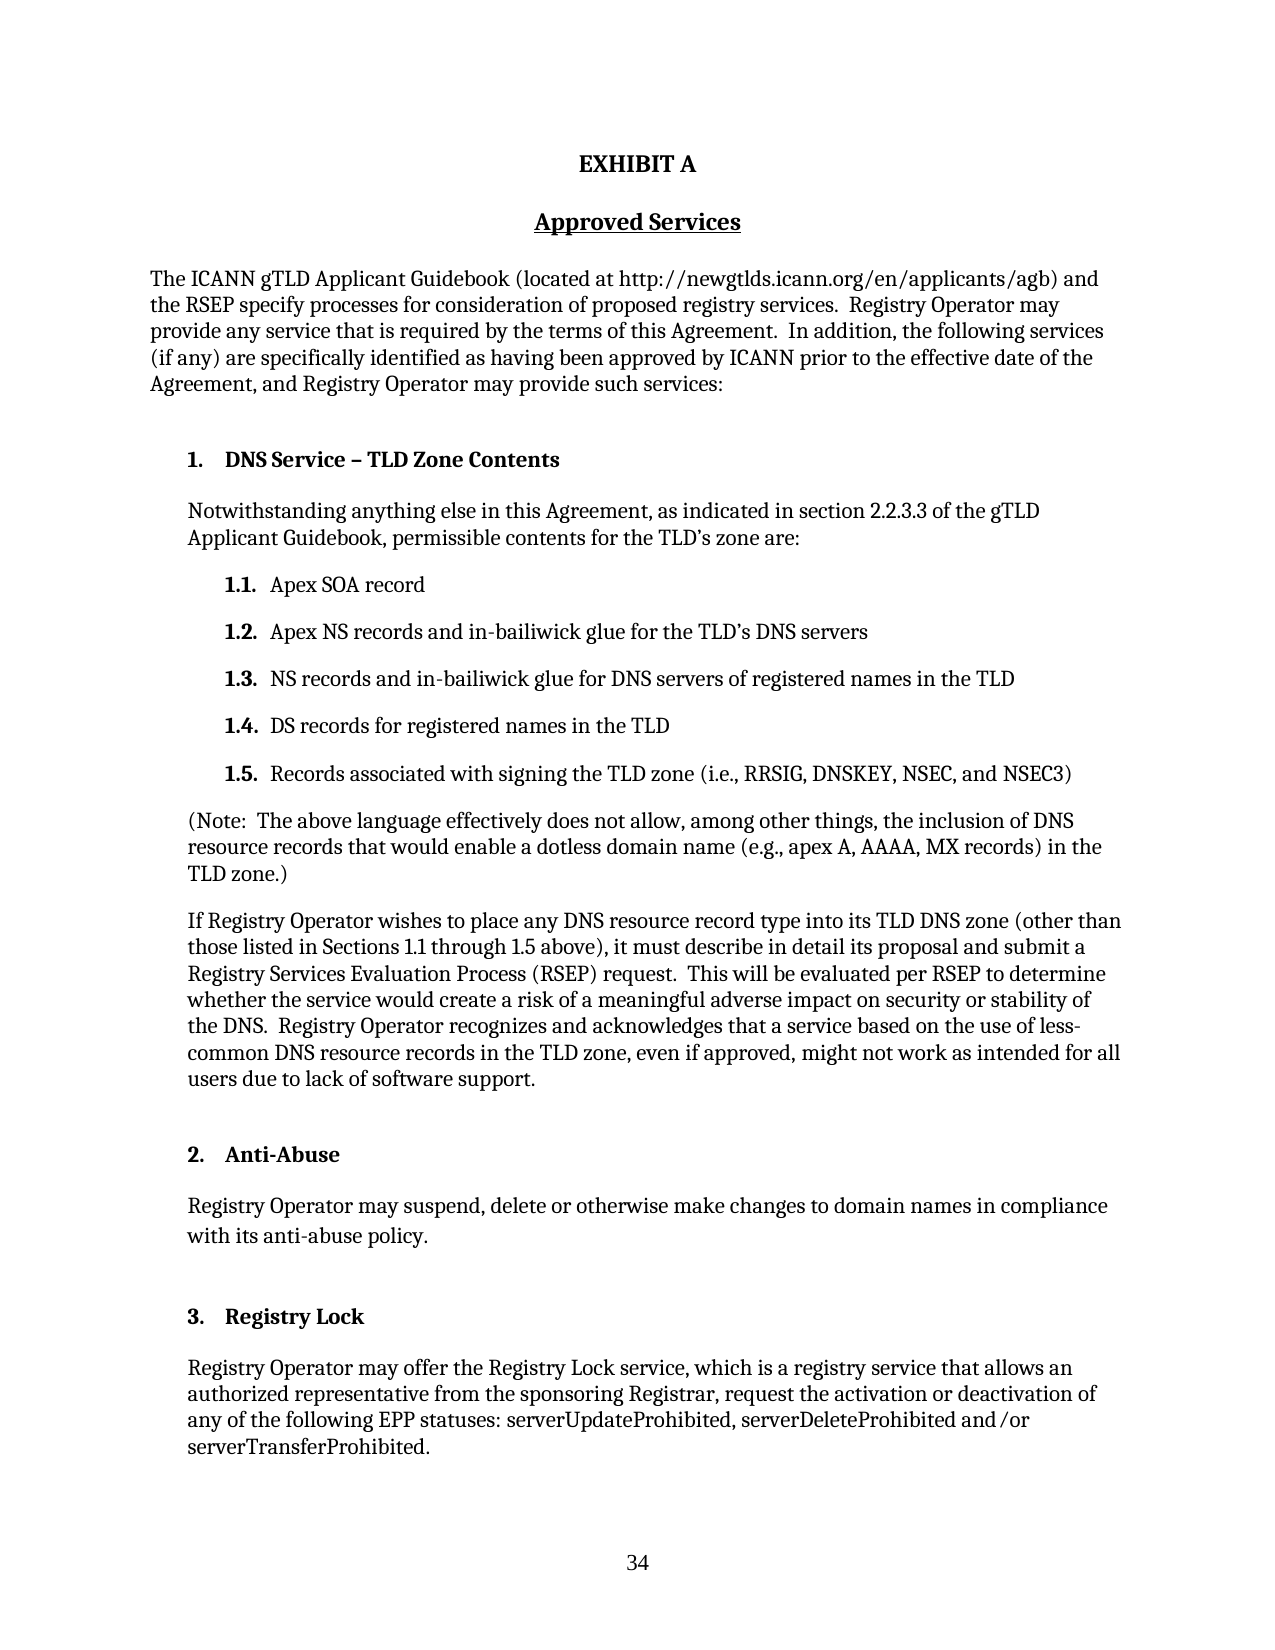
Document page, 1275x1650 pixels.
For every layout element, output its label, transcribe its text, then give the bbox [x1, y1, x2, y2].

text (Note: The above language effectively does not allow, among other things, the inclusion of DNS resource records that would enable a dotless domain name (e.g., apex A, AAAA, MX records) in the TLD zone.) [187, 808, 1125, 887]
text Notwithstanding anything else in this Agreement, as indicated in section 2.2.3.3 of the gTLD Applicant Guidebook, permissible contents for the TLD’s zone are: [187, 498, 1125, 551]
text Registry Operator may suspend, delete or otherwise make changes to domain names in compliance with its anti-abuse policy. [187, 1193, 1125, 1250]
list DS records for registered names in the TLD [225, 713, 1125, 740]
text If Registry Operator wishes to place any DNS resource record type into its TLD DNS zone (other than those listed in Sections 1.1 through 1.5 above), it must describe in detail its proposal and submit a Registry Services Evaluation Process (RSEP) request. This will be evaluated per RSEP to determine whether the service would create a risk of a meaningful adverse impact on security or stability of the DNS. Registry Operator recognizes and acknowledges that a service based on the use of less-common DNS resource records in the TLD zone, even if approved, might not work as intended for all users due to lack of software support. [187, 908, 1125, 1092]
list Registry Lock [187, 1303, 1125, 1330]
list DNS Service – TLD Zone Contents [187, 447, 1125, 473]
text The ICANN gTLD Applicant Guidebook (located at http://newgtlds.icann.org/en/applicants/agb) and the RSEP specify processes for consideration of proposed registry services. Registry Operator may provide any service that is required by the terms of this Agreement. In addition, the following services (if any) are specifically identified as having been approved by ICANN prior to the effective date of the Agreement, and Registry Operator may provide such services: [150, 265, 1125, 397]
list Anti-Abuse [187, 1142, 1125, 1168]
list Apex SOA record [225, 572, 1125, 598]
list NS records and in-bailiwick glue for DNS servers of registered names in the TLD [225, 666, 1125, 692]
text EXHIBIT A Approved Services [150, 150, 1125, 236]
list Records associated with signing the TLD zone (i.e., RRSIG, DNSKEY, NSEC, and NSEC3) [225, 761, 1125, 787]
list Registry Operator may offer the Registry Lock service, which is a registry service that allows an authorized representative from the sponsoring Registrar, request the activation or deactivation of any of the following EPP statuses: serverUpdateProhibited, serverDeleteProhibited and⁄or serverTransferProhibited. [187, 1354, 1125, 1460]
list Apex NS records and in-bailiwick glue for the TLD’s DNS servers [225, 619, 1125, 645]
